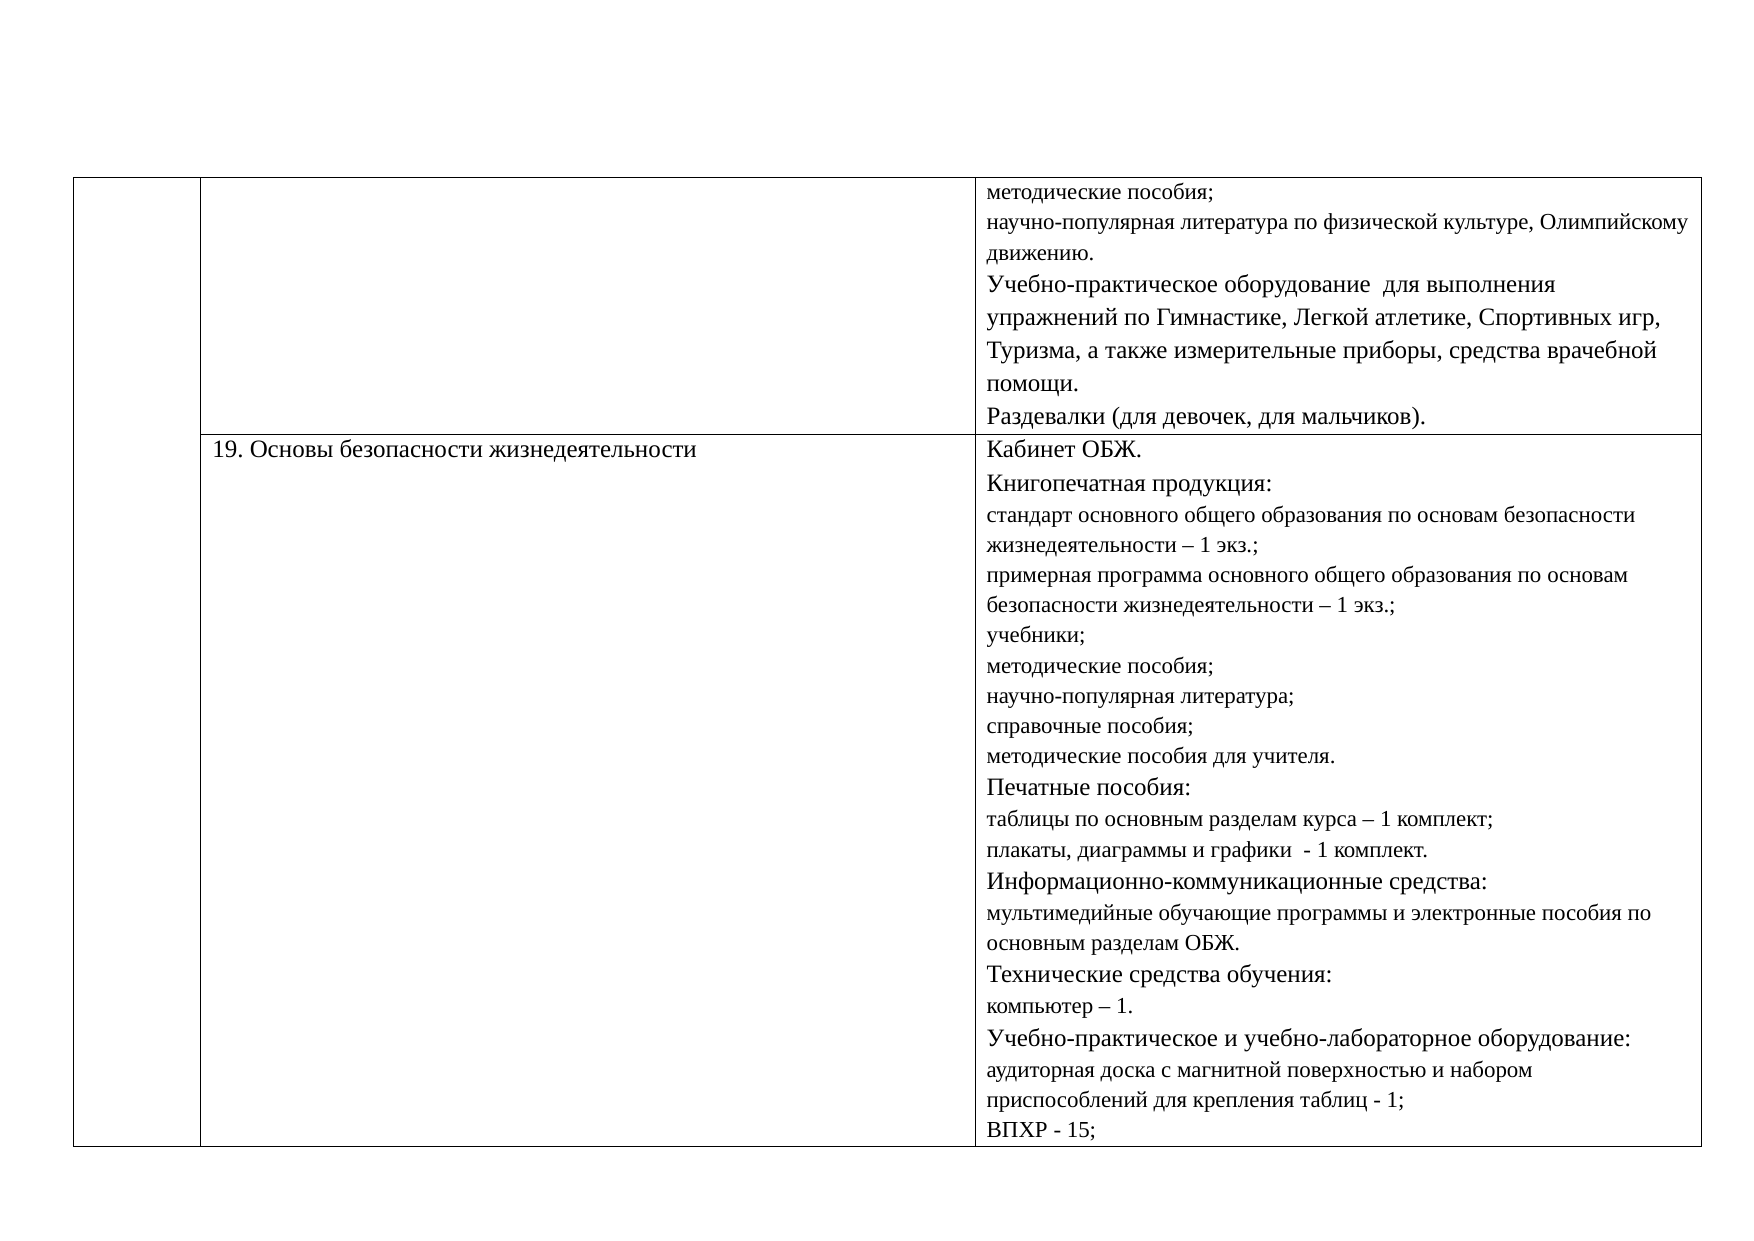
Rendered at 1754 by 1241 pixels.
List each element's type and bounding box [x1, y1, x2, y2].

table_cell [976, 178, 1701, 433]
table_cell [976, 435, 1701, 1146]
table_cell [201, 435, 975, 1146]
